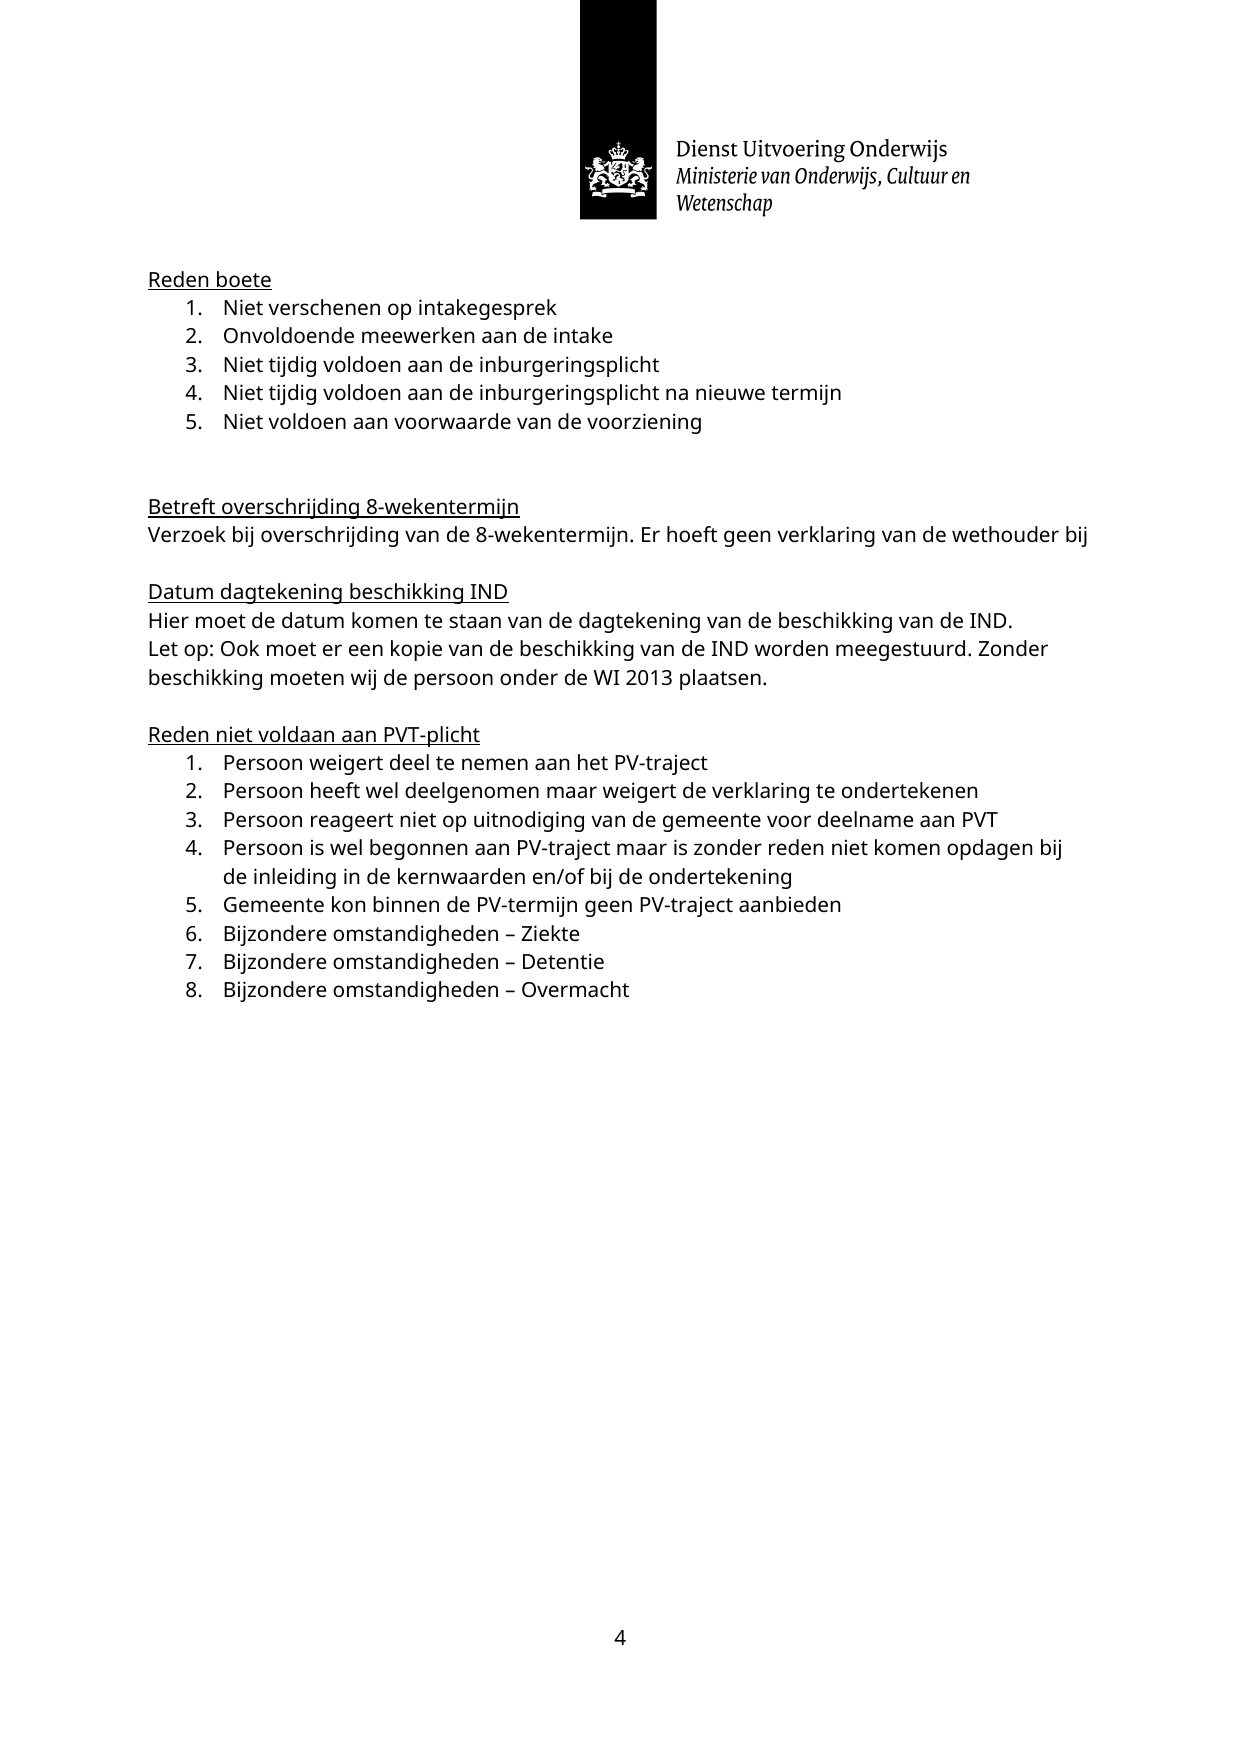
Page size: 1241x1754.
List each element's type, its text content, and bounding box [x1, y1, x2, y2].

list Bijzondere omstandigheden – Ziekte [185, 919, 1093, 947]
text Verzoek bij overschrijding van de 8-wekentermijn. Er hoeft geen verklaring van de wethouder bij [148, 521, 1093, 549]
list Persoon heeft wel deelgenomen maar weigert de verklaring te ondertekenen [185, 777, 1093, 805]
list Niet verschenen op intakegesprek [185, 293, 1093, 322]
text Hier moet de datum komen te staan van de dagtekening van de beschikking van de IND. [148, 606, 1093, 634]
list Onvoldoende meewerken aan de intake [185, 322, 1093, 350]
list Niet tijdig voldoen aan de inburgeringsplicht na nieuwe termijn [185, 378, 1093, 407]
list Persoon is wel begonnen aan PV-traject maar is zonder reden niet komen opdagen bij de inleiding in de kernwaarden en/of bij de ondertekening [185, 833, 1093, 890]
list Gemeente kon binnen de PV-termijn geen PV-traject aanbieden [185, 890, 1093, 919]
text Betreft overschrijding 8-wekentermijn [148, 492, 1093, 521]
text Reden boete [148, 265, 1093, 293]
list Persoon weigert deel te nemen aan het PV-traject [185, 748, 1093, 777]
list Persoon reageert niet op uitnodiging van de gemeente voor deelname aan PVT [185, 805, 1093, 833]
list Bijzondere omstandigheden – Overmacht [185, 976, 1093, 1004]
text Reden niet voldaan aan PVT-plicht [148, 720, 1093, 748]
text Let op: Ook moet er een kopie van de beschikking van de IND worden meegestuurd. Zonder beschikking moeten wij de persoon onder de WI 2013 plaatsen. [148, 634, 1093, 691]
picture [659, 0, 1042, 251]
list Niet voldoen aan voorwaarde van de voorziening [185, 407, 1093, 435]
list Niet tijdig voldoen aan de inburgeringsplicht [185, 350, 1093, 378]
list Bijzondere omstandigheden – Detentie [185, 947, 1093, 976]
text Datum dagtekening beschikking IND [148, 577, 1093, 606]
picture [580, 0, 657, 260]
